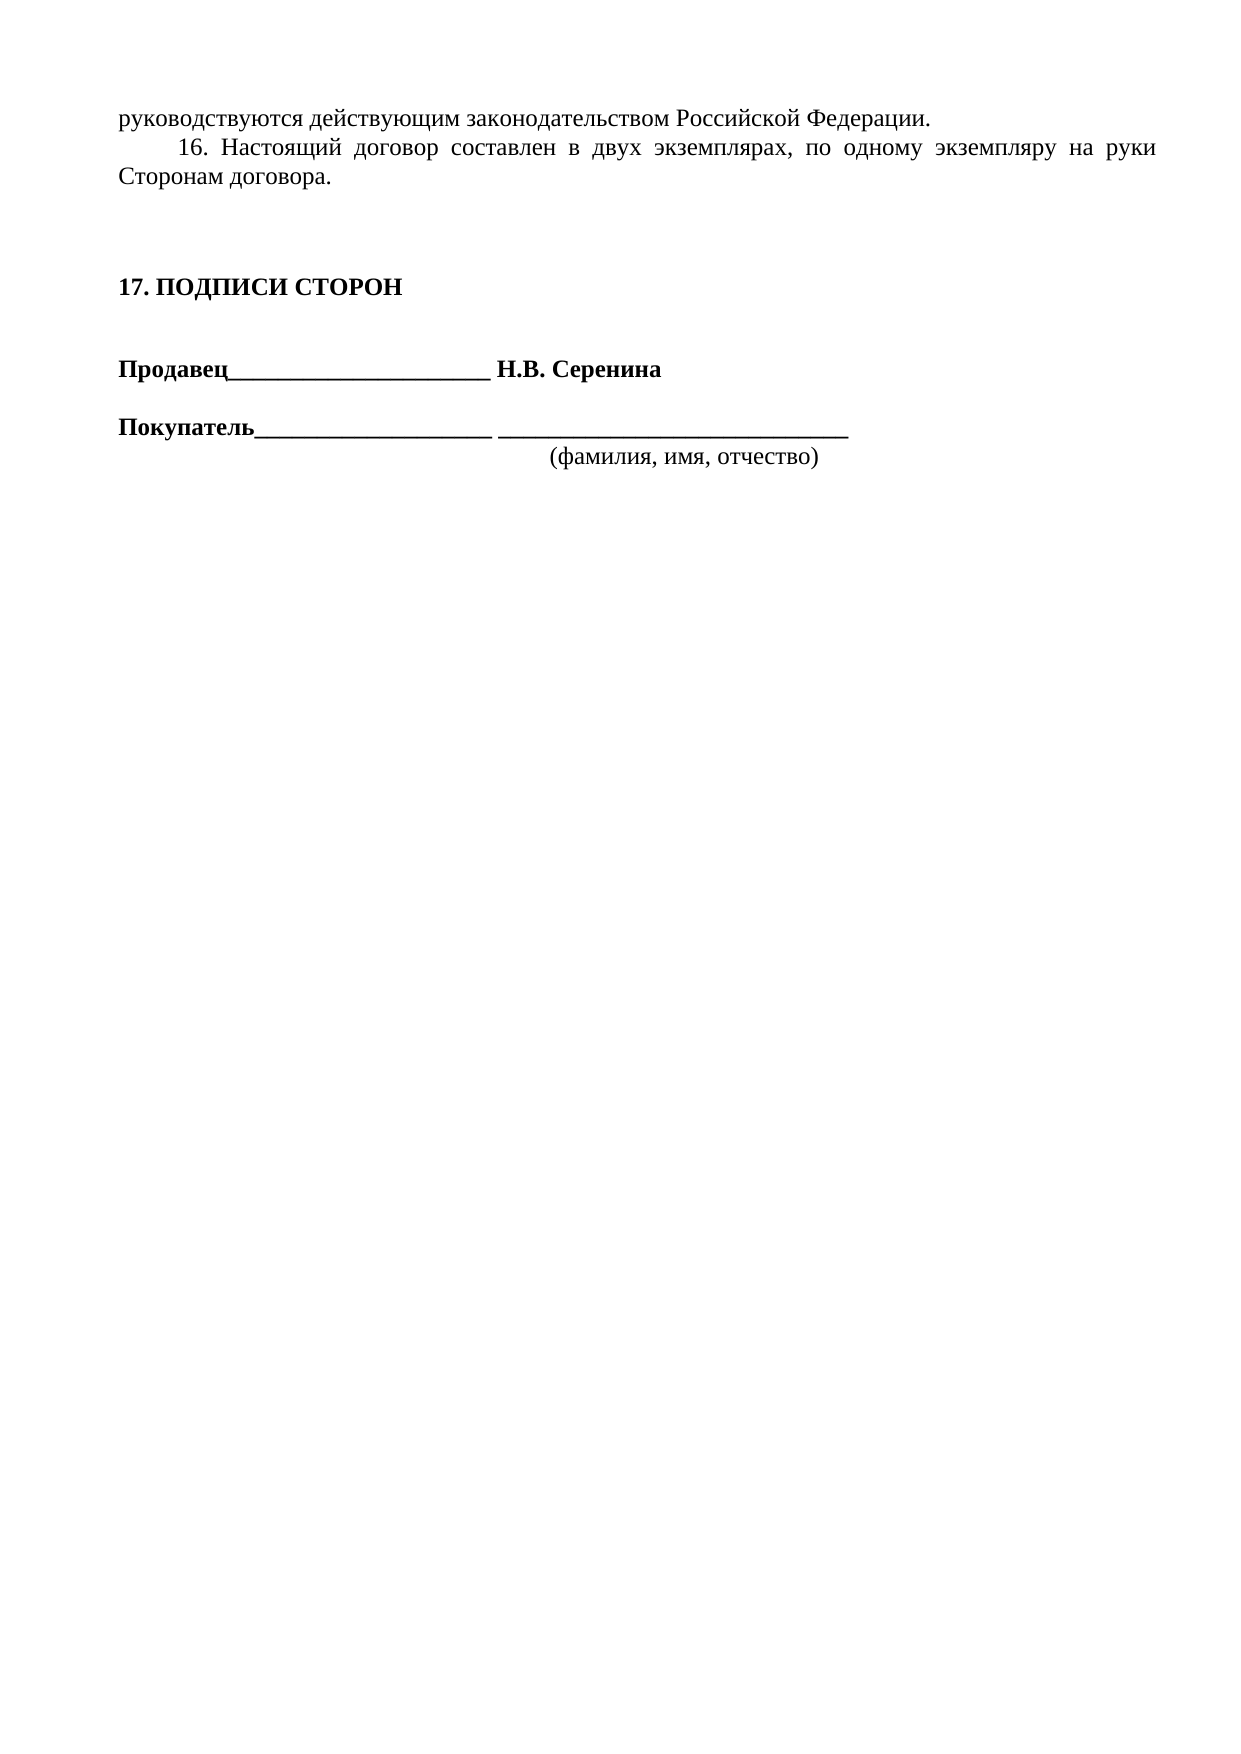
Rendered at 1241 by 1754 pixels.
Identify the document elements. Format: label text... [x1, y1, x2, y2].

text 16. Настоящий договор составлен в двух экземплярах, по одному экземпляру на руки Сторонам договора. [118, 132, 1157, 189]
text Покупатель___________________ ____________________________ [118, 412, 1157, 441]
text Продавец_____________________ Н.В. Серенина [118, 354, 1098, 383]
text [118, 103, 1157, 132]
text (фамилия, имя, отчество) [118, 441, 1098, 469]
text 17. ПОДПИСИ СТОРОН [118, 272, 1157, 301]
